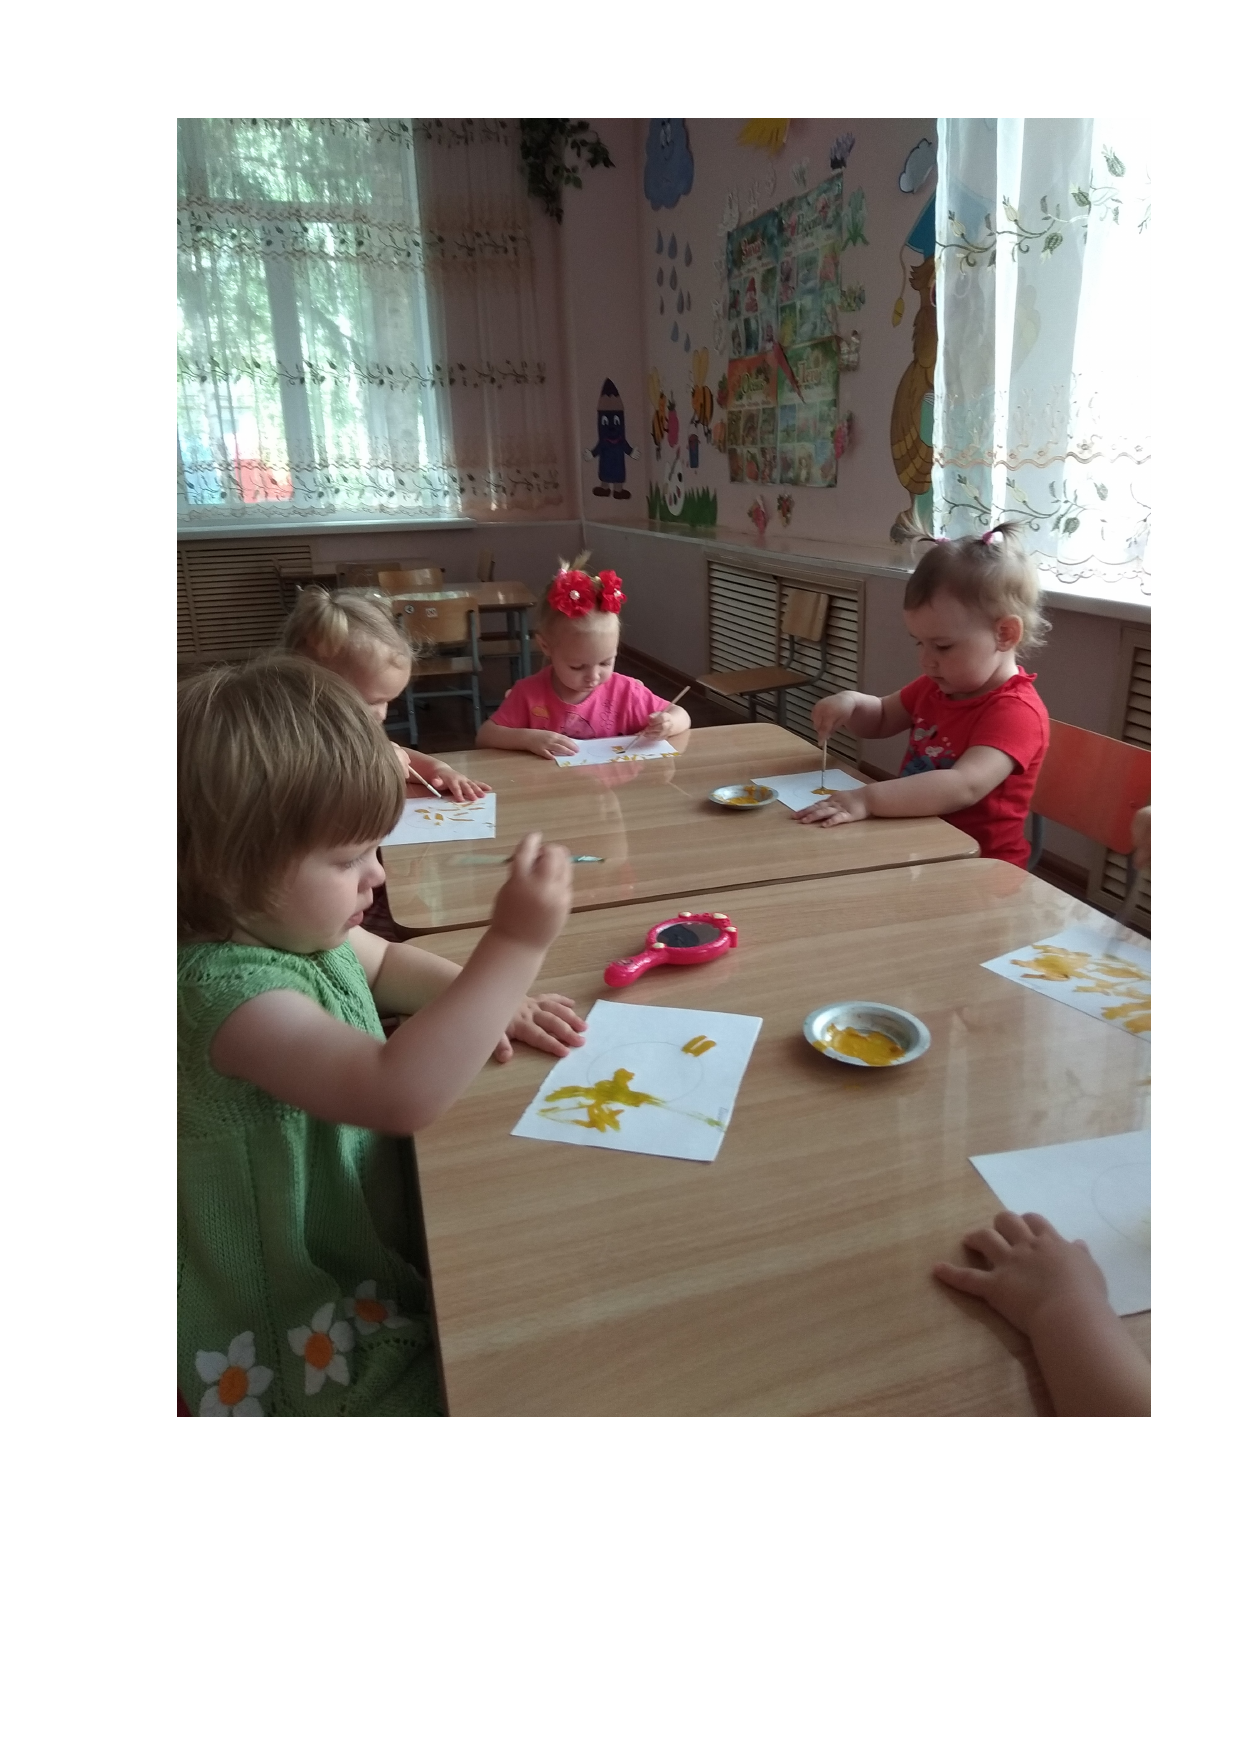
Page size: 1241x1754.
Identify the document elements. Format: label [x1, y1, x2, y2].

picture [177, 118, 1151, 1417]
